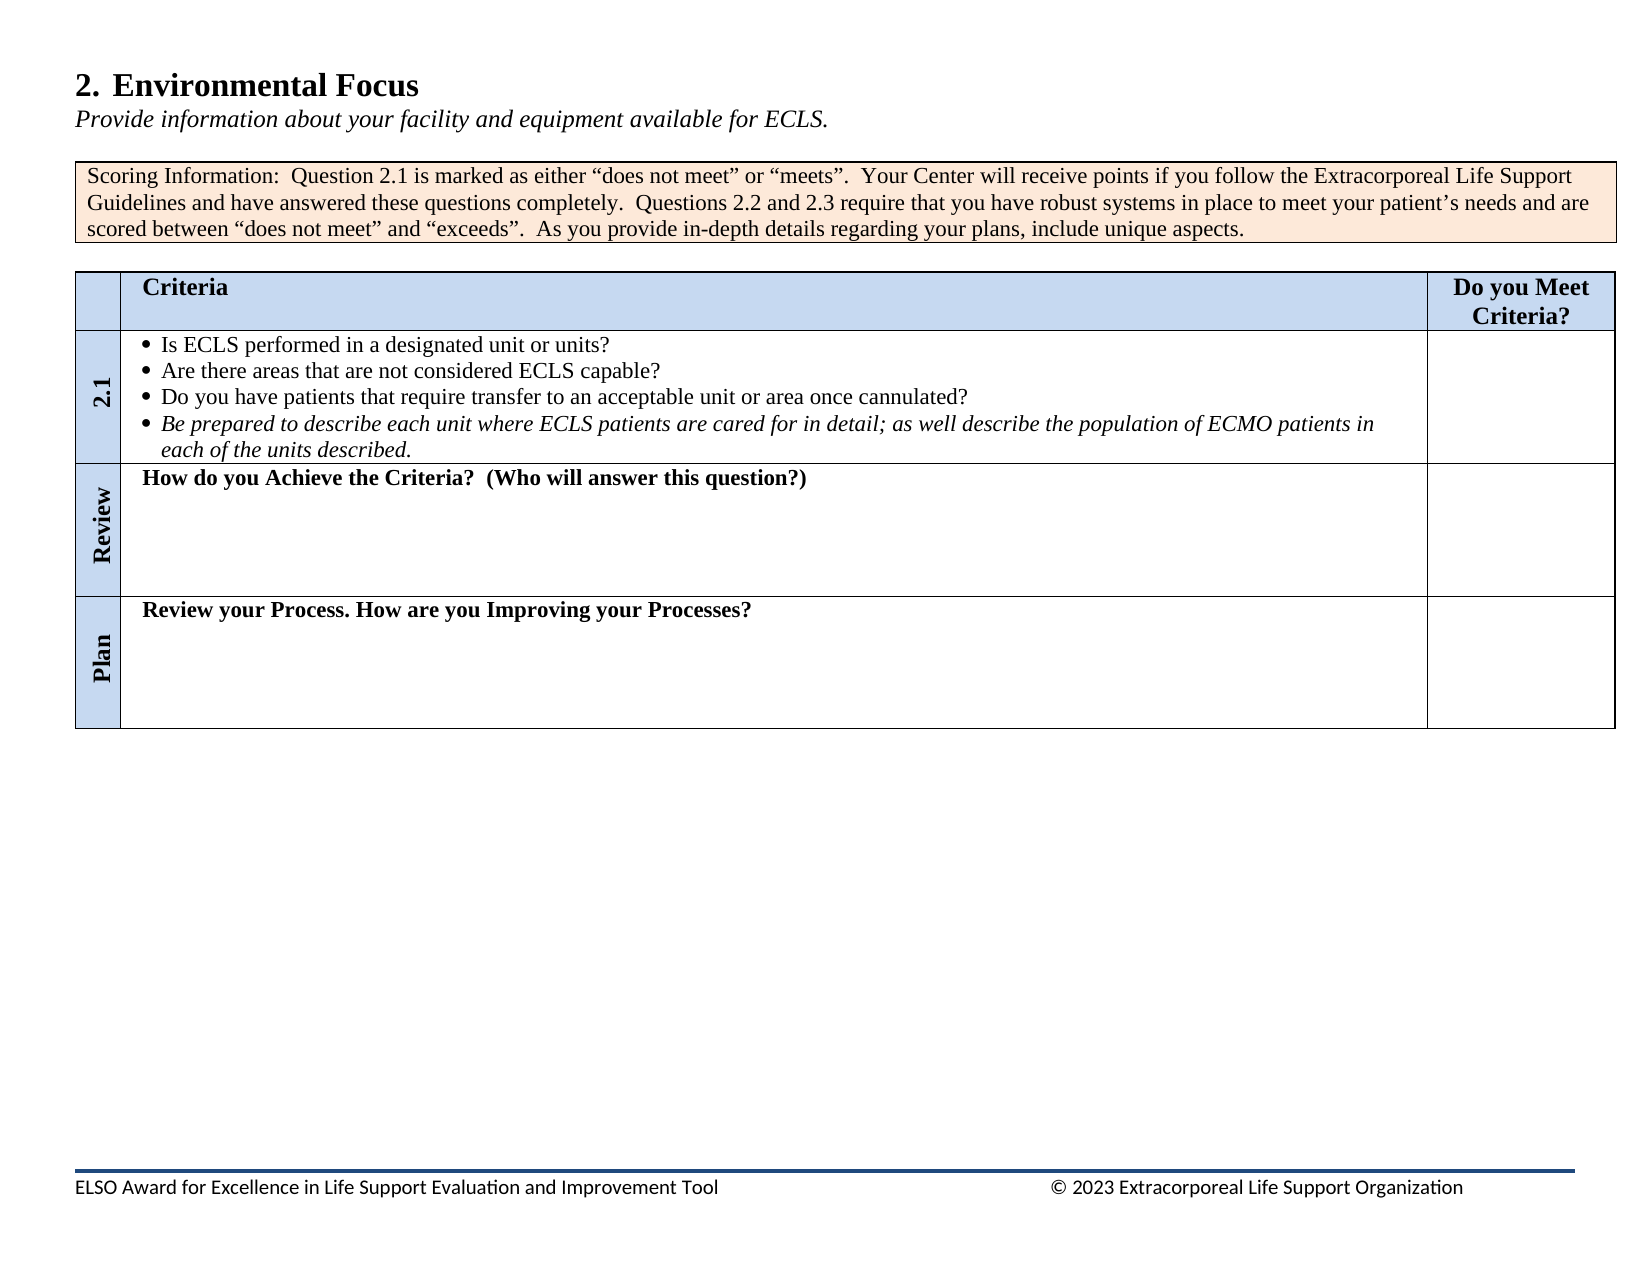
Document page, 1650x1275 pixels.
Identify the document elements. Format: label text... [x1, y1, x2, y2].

table_header Criteria [121, 273, 1427, 330]
table_header Scoring Information: Question 2.1 is marked as either “does not meet” or “meets”. Your Center will receive points if you follow the Extracorporeal Life Support Guidelines and have answered these questions completely. Questions 2.2 and 2.3 require that you have robust systems in place to meet your patient’s needs and are scored between “does not meet” and “exceeds”. As you provide in-depth details regarding your plans, include unique aspects. [76, 163, 1616, 242]
table_cell Review [76, 464, 120, 596]
table_cell Plan [76, 597, 120, 728]
table_header [76, 273, 120, 330]
table_cell [1428, 331, 1614, 463]
subtitle Environmental Focus [75, 66, 1575, 104]
table_cell [1428, 464, 1614, 596]
table_cell Is ECLS performed in a designated unit or units? Are there areas that are not considered ECLS capable? Do you have patients that require transfer to an acceptable unit or area once cannulated? Be prepared to describe each unit where ECLS patients are cared for in detail; as well describe the population of ECMO patients in each of the units described. [121, 331, 1427, 463]
table_cell 2.1 [76, 331, 120, 463]
table_header Do you Meet Criteria? [1428, 273, 1614, 330]
text Provide information about your facility and equipment available for ECLS. [75, 104, 1575, 133]
table_cell How do you Achieve the Criteria? (Who will answer this question?) [121, 464, 1427, 596]
table_cell [1428, 597, 1614, 728]
table_cell Review your Process. How are you Improving your Processes? [121, 597, 1427, 728]
